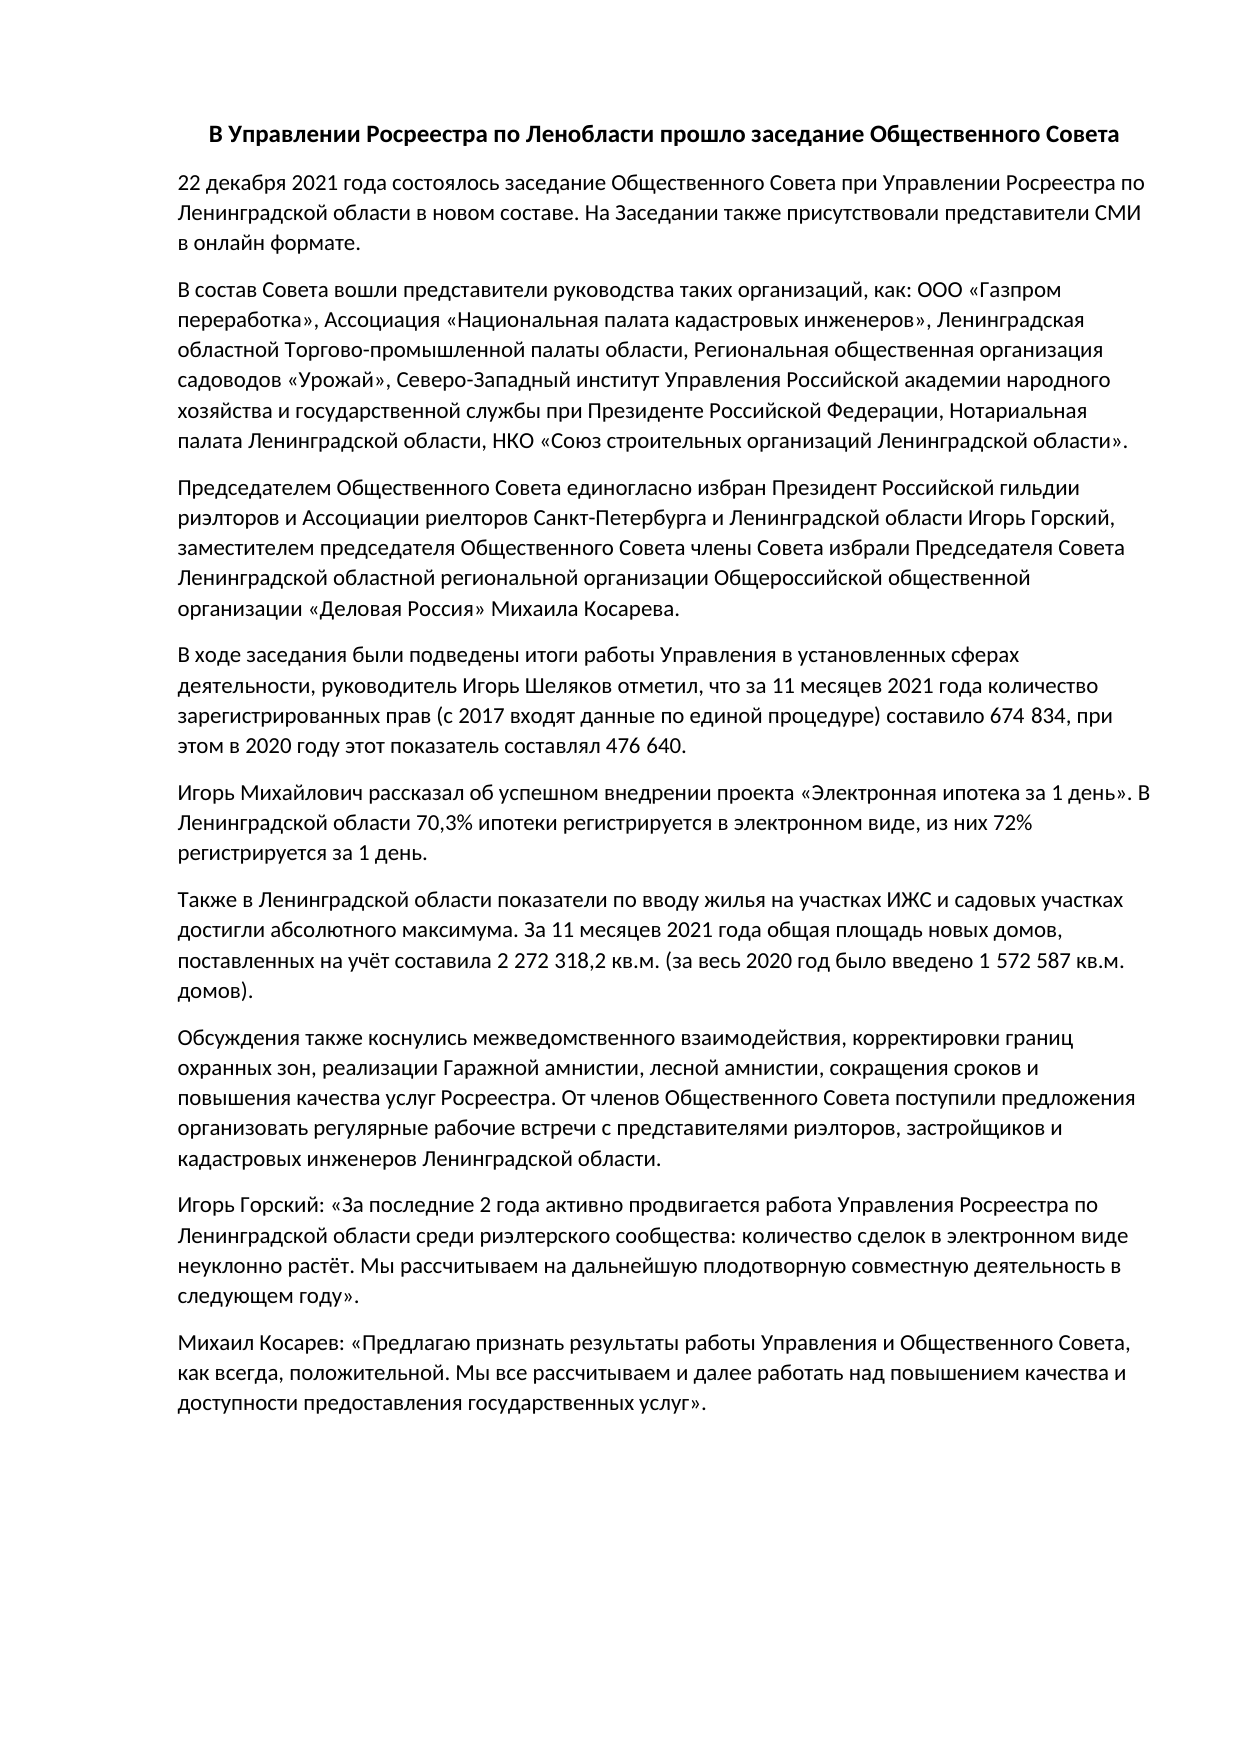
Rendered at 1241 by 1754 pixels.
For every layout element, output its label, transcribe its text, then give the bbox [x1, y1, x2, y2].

text 22 декабря 2021 года состоялось заседание Общественного Совета при Управлении Росреестра по Ленинградской области в новом составе. На Заседании также присутствовали представители СМИ в онлайн формате. [177, 168, 1152, 256]
text Обсуждения также коснулись межведомственного взаимодействия, корректировки границ охранных зон, реализации Гаражной амнистии, лесной амнистии, сокращения сроков и повышения качества услуг Росреестра. От членов Общественного Совета поступили предложения организовать регулярные рабочие встречи с представителями риэлторов, застройщиков и кадастровых инженеров Ленинградской области. [177, 1023, 1152, 1172]
text В ходе заседания были подведены итоги работы Управления в установленных сферах деятельности, руководитель Игорь Шеляков отметил, что за 11 месяцев 2021 года количество зарегистрированных прав (с 2017 входят данные по единой процедуре) составило 674 834, при этом в 2020 году этот показатель составлял 476 640. [177, 641, 1152, 759]
text В состав Совета вошли представители руководства таких организаций, как: ООО «Газпром переработка», Ассоциация «Национальная палата кадастровых инженеров», Ленинградская областной Торгово-промышленной палаты области, Региональная общественная организация садоводов «Урожай», Северо-Западный институт Управления Российской академии народного хозяйства и государственной службы при Президенте Российской Федерации, Нотариальная палата Ленинградской области, НКО «Союз строительных организаций Ленинградской области». [177, 275, 1152, 454]
text Также в Ленинградской области показатели по вводу жилья на участках ИЖС и садовых участках достигли абсолютного максимума. За 11 месяцев 2021 года общая площадь новых домов, поставленных на учёт составила 2 272 318,2 кв.м. (за весь 2020 год было введено 1 572 587 кв.м. домов). [177, 885, 1152, 1004]
text Игорь Михайлович рассказал об успешном внедрении проекта «Электронная ипотека за 1 день». В Ленинградской области 70,3% ипотеки регистрируется в электронном виде, из них 72% регистрируется за 1 день. [177, 778, 1152, 867]
text В Управлении Росреестра по Ленобласти прошло заседание Общественного Совета [177, 118, 1152, 149]
text Михаил Косарев: «Предлагаю признать результаты работы Управления и Общественного Совета, как всегда, положительной. Мы все рассчитываем и далее работать над повышением качества и доступности предоставления государственных услуг». [177, 1328, 1152, 1417]
text Игорь Горский: «За последние 2 года активно продвигается работа Управления Росреестра по Ленинградской области среди риэлтерского сообщества: количество сделок в электронном виде неуклонно растёт. Мы рассчитываем на дальнейшую плодотворную совместную деятельность в следующем году». [177, 1191, 1152, 1309]
text Председателем Общественного Совета единогласно избран Президент Российской гильдии риэлторов и Ассоциации риелторов Санкт-Петербурга и Ленинградской области Игорь Горский, заместителем председателя Общественного Совета члены Совета избрали Председателя Совета Ленинградской областной региональной организации Общероссийской общественной организации «Деловая Россия» Михаила Косарева. [177, 473, 1152, 622]
